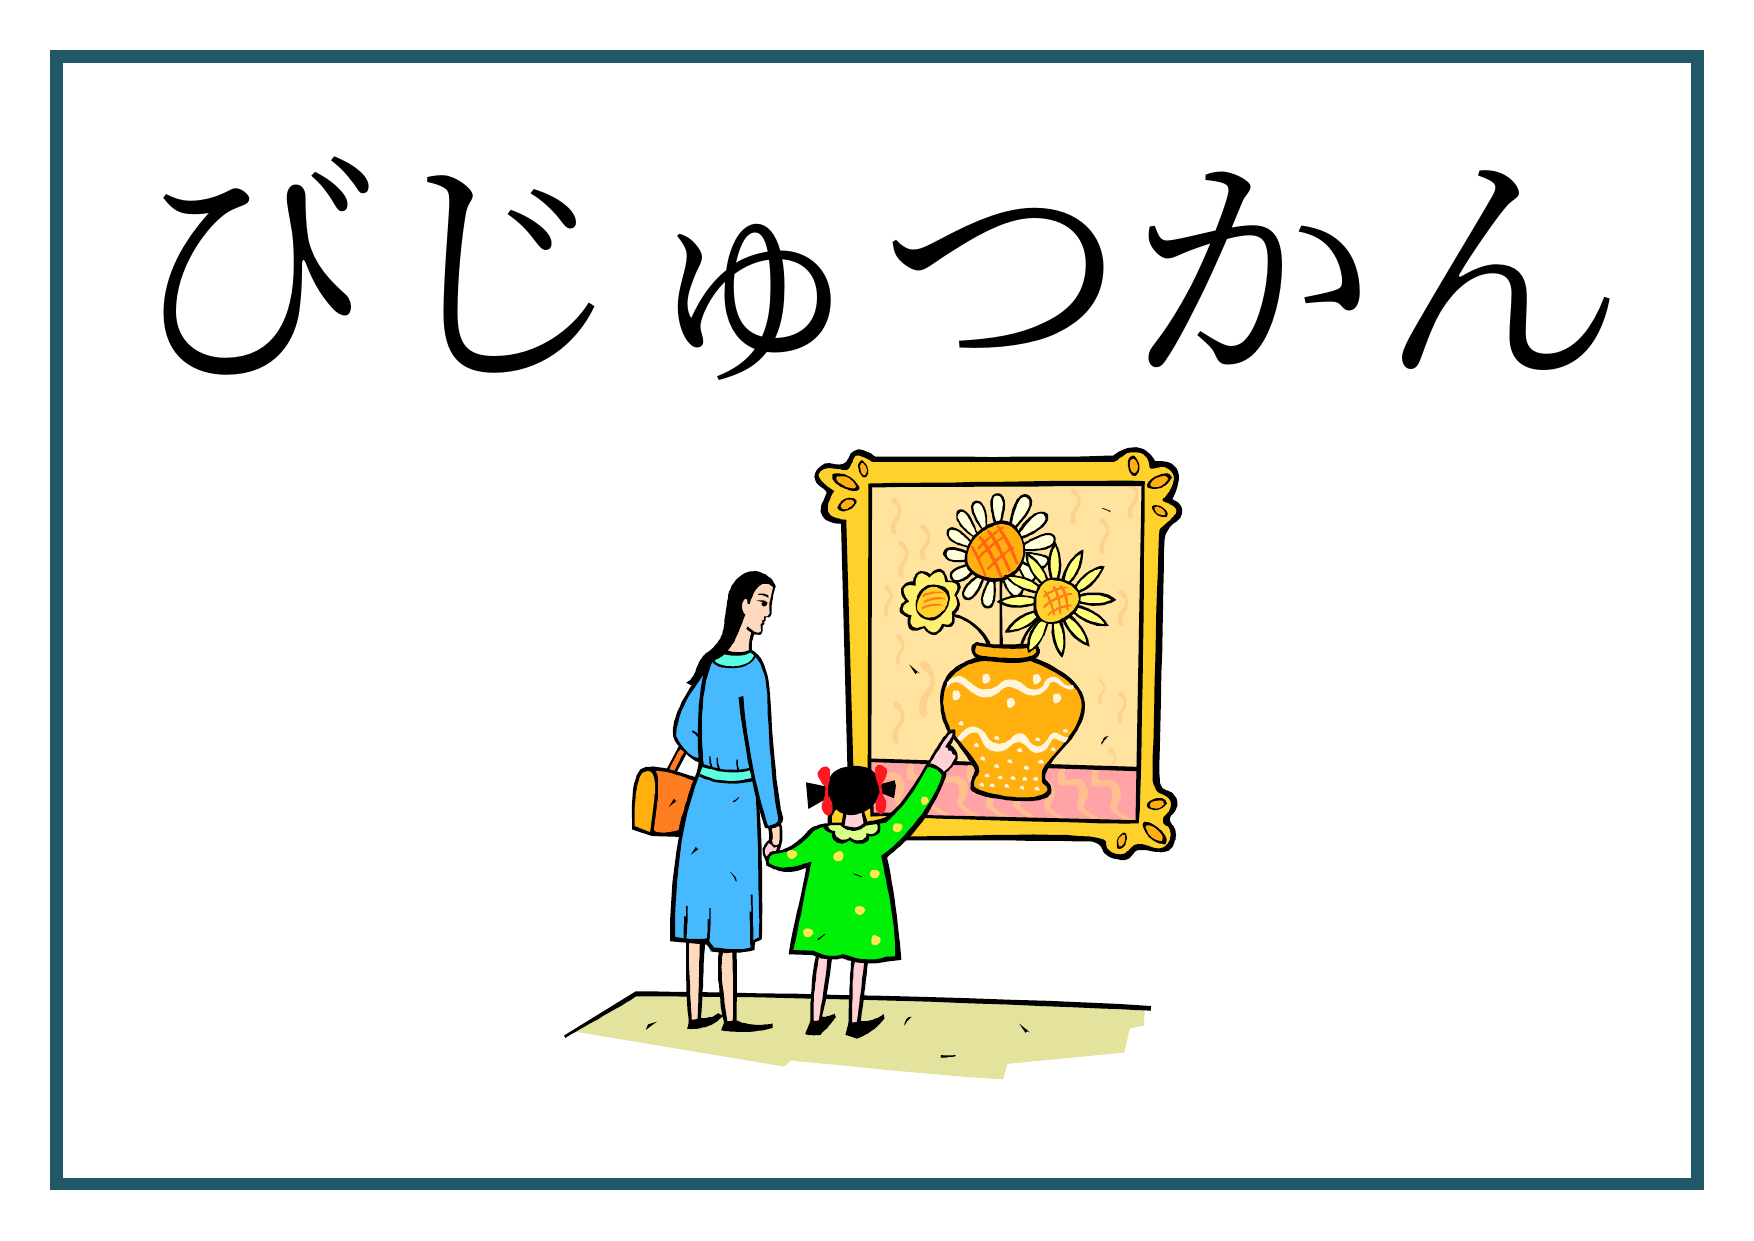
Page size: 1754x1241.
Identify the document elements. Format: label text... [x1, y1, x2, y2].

text びじゅつかん [75, 75, 1679, 1087]
